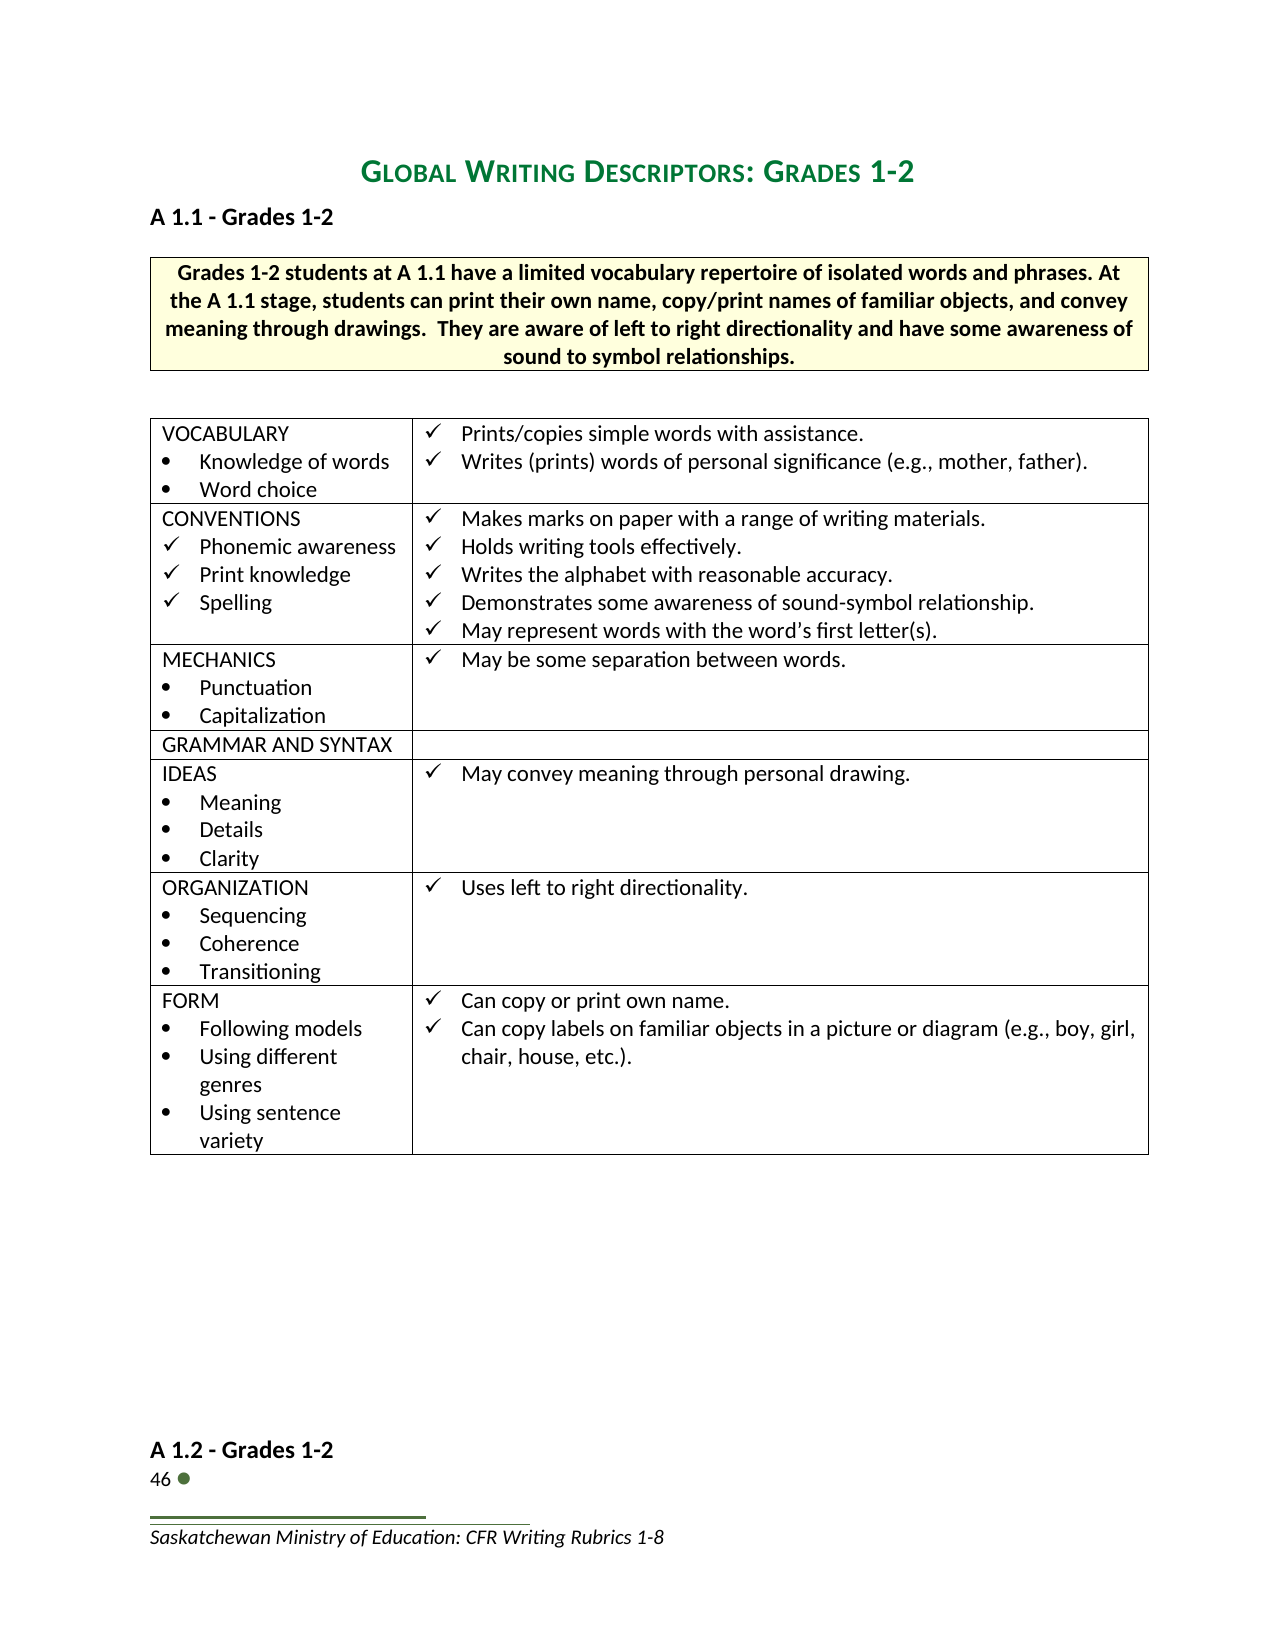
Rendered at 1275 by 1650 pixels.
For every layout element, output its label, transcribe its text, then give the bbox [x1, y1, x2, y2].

table_cell [413, 731, 1148, 758]
table_header VOCABULARY Knowledge of words Word choice [151, 419, 412, 503]
table_cell FORM Following models Using different genres Using sentence variety [151, 986, 412, 1154]
table_cell Uses left to right directionality. [413, 873, 1148, 985]
table_cell CONVENTIONS Phonemic awareness Print knowledge Spelling [151, 504, 412, 644]
table_cell GRAMMAR AND SYNTAX [151, 731, 412, 758]
text A 1.1 - Grades 1-2 [150, 201, 1125, 231]
table_cell IDEAS Meaning Details Clarity [151, 760, 412, 872]
table_cell Makes marks on paper with a range of writing materials. Holds writing tools effectively. Writes the alphabet with reasonable accuracy. Demonstrates some awareness of sound-symbol relationship. May represent words with the word’s first letter(s). [413, 504, 1148, 644]
table_cell May be some separation between words. [413, 645, 1148, 729]
text A 1.2 - Grades 1-2 [150, 1434, 1125, 1465]
table_cell ORGANIZATION Sequencing Coherence Transitioning [151, 873, 412, 985]
subtitle Global Writing Descriptors: Grades 1-2 [150, 150, 1125, 191]
table_cell Can copy or print own name. Can copy labels on familiar objects in a picture or diagram (e.g., boy, girl, chair, house, etc.). [413, 986, 1148, 1154]
table_cell MECHANICS Punctuation Capitalization [151, 645, 412, 729]
table_header Grades 1-2 students at A 1.1 have a limited vocabulary repertoire of isolated words and phrases. At the A 1.1 stage, students can print their own name, copy/print names of familiar objects, and convey meaning through drawings. They are aware of left to right directionality and have some awareness of sound to symbol relationships. [151, 258, 1148, 370]
table_header Prints/copies simple words with assistance. Writes (prints) words of personal significance (e.g., mother, father). [413, 419, 1148, 503]
table_cell May convey meaning through personal drawing. [413, 760, 1148, 872]
